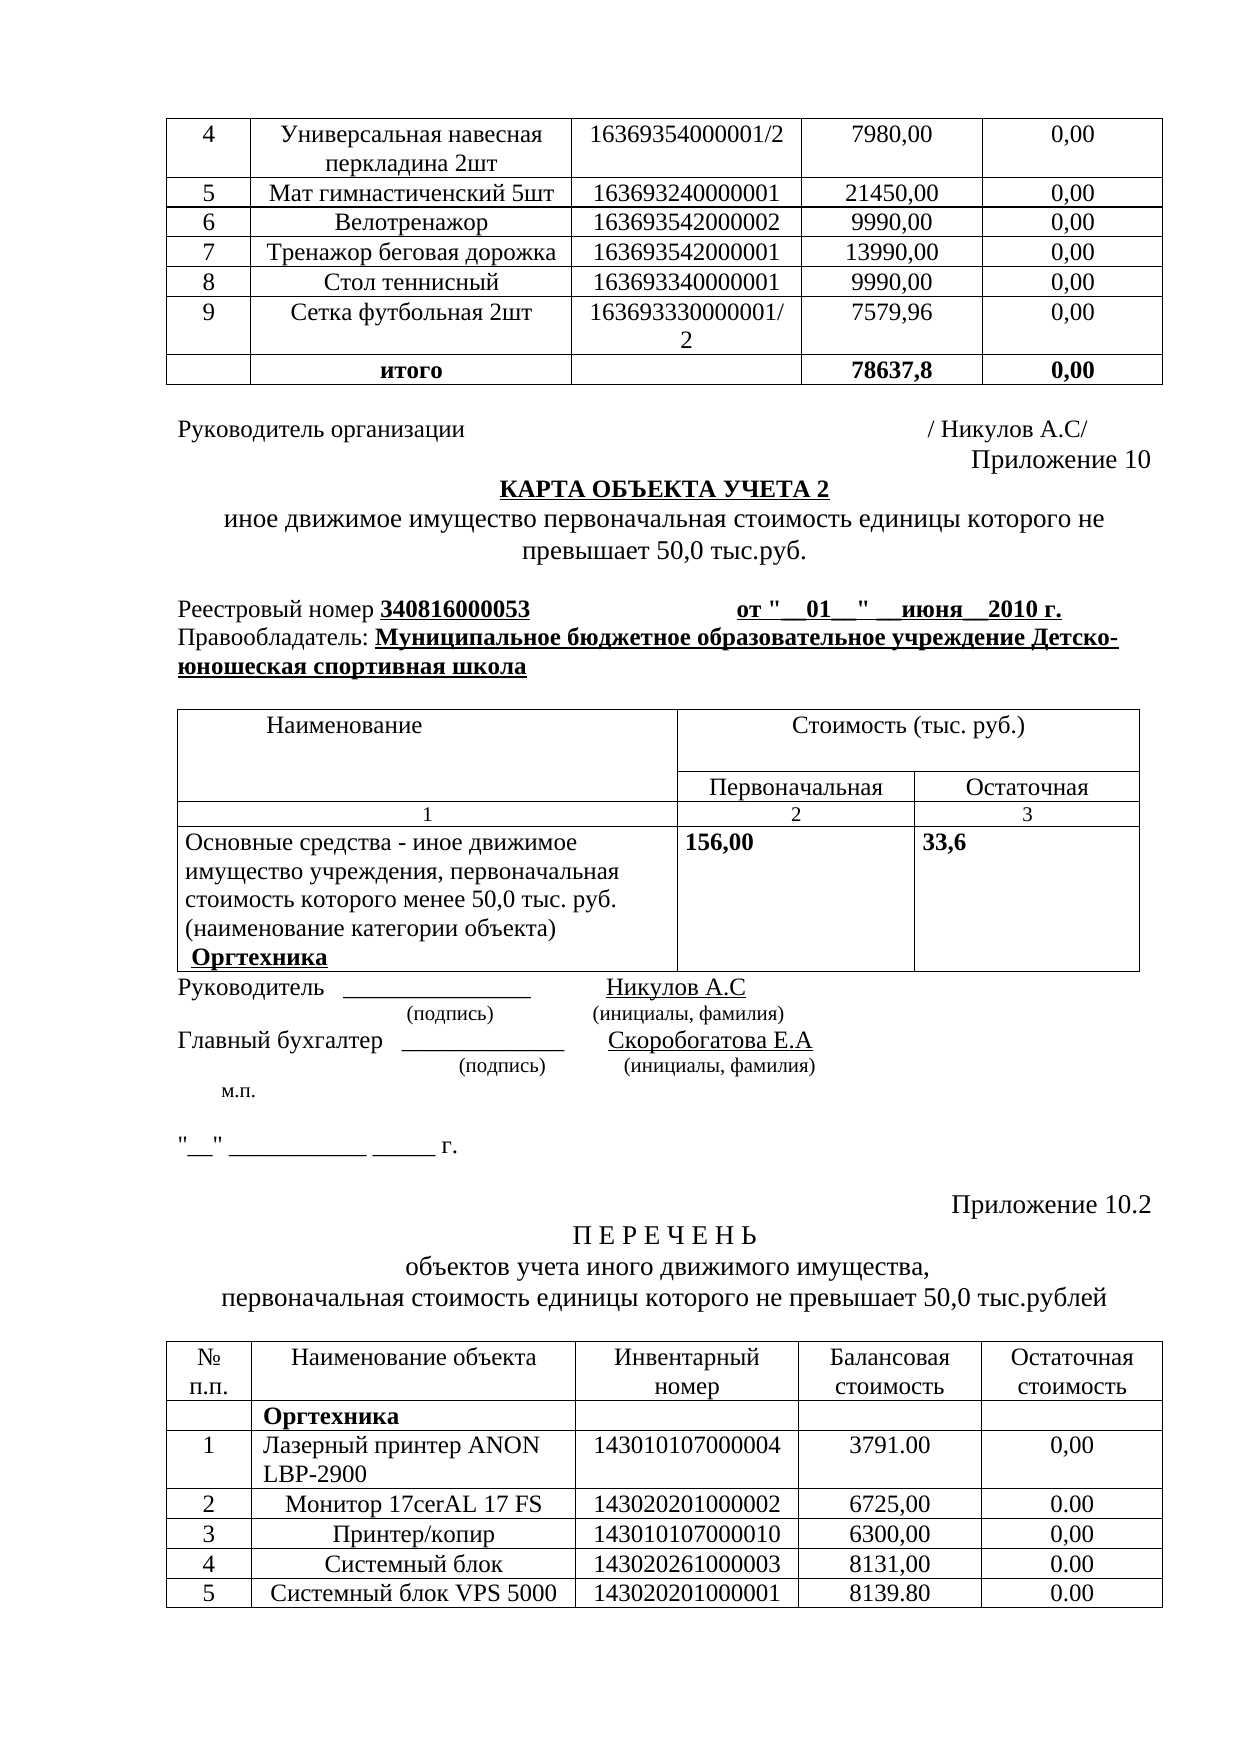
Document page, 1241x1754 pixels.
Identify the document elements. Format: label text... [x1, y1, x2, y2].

table_cell 8131,00 [799, 1549, 981, 1577]
table_cell Системный блок [252, 1549, 575, 1577]
table_cell 0.00 [982, 1489, 1162, 1518]
table_cell Первоначальная [678, 772, 914, 801]
table_cell [576, 1401, 798, 1429]
table_cell 0,00 [983, 119, 1162, 177]
table_cell 1 [167, 1431, 251, 1488]
table_cell Тренажор беговая дорожка [251, 237, 571, 266]
table_cell 9990,00 [802, 208, 982, 236]
table_cell 21450,00 [802, 178, 982, 206]
text (подпись) (инициалы, фамилия) [177, 1053, 1152, 1077]
text (подпись) (инициалы, фамилия) [177, 1001, 1152, 1025]
table_cell 1 [178, 802, 677, 826]
text первоначальная стоимость единицы которого не превышает 50,0 тыс.рублей [177, 1281, 1152, 1312]
text Правообладатель: Муниципальное бюджетное образовательное учреждение Детско-юношеская спортивная школа [177, 622, 1152, 680]
table_cell Сетка футбольная 2шт [251, 297, 571, 354]
table_cell 13990,00 [802, 237, 982, 266]
text Приложение 10 [177, 443, 1152, 474]
text Руководитель организации / Никулов А.С/ [177, 414, 1152, 443]
table_cell 0,00 [983, 208, 1162, 236]
table_header Балансовая стоимость [799, 1342, 981, 1400]
table_header № п.п. [167, 1342, 251, 1400]
table_cell 9 [167, 297, 250, 354]
table_cell 0,00 [982, 1519, 1162, 1548]
table_cell 6725,00 [799, 1489, 981, 1518]
text "__" ___________ _____ г. [177, 1130, 1152, 1159]
table_cell 0.00 [982, 1549, 1162, 1577]
table_cell 163693340000001 [572, 267, 801, 296]
table_cell 33,6 [915, 827, 1139, 971]
table_cell 163693542000002 [572, 208, 801, 236]
table_cell 0,00 [982, 1431, 1162, 1488]
text КАРТА ОБЪЕКТА УЧЕТА 2 [177, 474, 1152, 503]
table_cell 4 [167, 1549, 251, 1577]
table_cell 7579,96 [802, 297, 982, 354]
table_cell 78637,8 [802, 355, 982, 384]
table_cell 163693542000001 [572, 237, 801, 266]
text П Е Р Е Ч Е Н Ь [177, 1219, 1152, 1250]
table_cell Лазерный принтер ANON LBP-2900 [252, 1431, 575, 1488]
table_cell 7980,00 [802, 119, 982, 177]
text Реестровый номер 340816000053 от "__01__" __июня__2010 г. [177, 594, 1152, 622]
table_cell 2 [167, 1489, 251, 1518]
table_cell 0,00 [983, 355, 1162, 384]
table_cell 0.00 [982, 1579, 1162, 1607]
table_cell 5 [167, 1579, 251, 1607]
table_cell Стол теннисный [251, 267, 571, 296]
table_cell Велотренажор [251, 208, 571, 236]
text иное движимое имущество первоначальная стоимость единицы которого не превышает 50,0 тыс.руб. [177, 503, 1152, 565]
table_cell 9990,00 [802, 267, 982, 296]
text Приложение 10.2 [325, 1188, 1152, 1219]
table_cell 2 [678, 802, 914, 826]
table_cell 163693240000001 [572, 178, 801, 206]
table_cell 143020261000003 [576, 1549, 798, 1577]
table_header Стоимость (тыс. руб.) [678, 710, 1139, 771]
table_cell [167, 1401, 251, 1429]
table_cell Основные средства - иное движимое имущество учреждения, первоначальная стоимость которого менее 50,0 тыс. руб. (наименование категории объекта) Оргтехника [178, 827, 677, 971]
table_cell 3791.00 [799, 1431, 981, 1488]
table_cell итого [251, 355, 571, 384]
table_cell Оргтехника [252, 1401, 575, 1429]
table_cell 163693330000001/2 [572, 297, 801, 354]
table_cell 156,00 [678, 827, 914, 971]
table_cell 6300,00 [799, 1519, 981, 1548]
table_cell Принтер/копир [252, 1519, 575, 1548]
table_cell 143020201000002 [576, 1489, 798, 1518]
table_cell 143020201000001 [576, 1579, 798, 1607]
table_cell 5 [167, 178, 250, 206]
table_cell 143010107000004 [576, 1431, 798, 1488]
table_cell [982, 1401, 1162, 1429]
table_cell Остаточная [915, 772, 1139, 801]
table_cell 3 [915, 802, 1139, 826]
table_cell 0,00 [983, 178, 1162, 206]
table_header Наименование [178, 710, 677, 801]
table_header Остаточная стоимость [982, 1342, 1162, 1400]
table_cell 8 [167, 267, 250, 296]
table_cell 0,00 [983, 297, 1162, 354]
text м.п. [177, 1077, 1152, 1102]
table_cell [799, 1401, 981, 1429]
table_cell 7 [167, 237, 250, 266]
text объектов учета иного движимого имущества, [177, 1250, 1152, 1281]
table_cell Мат гимнастиченский 5шт [251, 178, 571, 206]
table_cell Системный блок VPS 5000 [252, 1579, 575, 1607]
table_header Инвентарный номер [576, 1342, 798, 1400]
table_cell 6 [167, 208, 250, 236]
table_cell [167, 355, 250, 384]
table_cell 3 [167, 1519, 251, 1548]
table_cell 16369354000001/2 [572, 119, 801, 177]
table_cell 8139.80 [799, 1579, 981, 1607]
table_cell Монитор 17cerAL 17 FS [252, 1489, 575, 1518]
text Руководитель _______________ Никулов А.С [177, 972, 1152, 1001]
table_cell [572, 355, 801, 384]
table_cell 4 [167, 119, 250, 177]
table_cell 0,00 [983, 267, 1162, 296]
table_cell 0,00 [983, 237, 1162, 266]
table_header Наименование объекта [252, 1342, 575, 1400]
table_cell Универсальная навесная перкладина 2шт [251, 119, 571, 177]
text Главный бухгалтер _____________ Скоробогатова Е.А [177, 1025, 1152, 1053]
table_cell 143010107000010 [576, 1519, 798, 1548]
